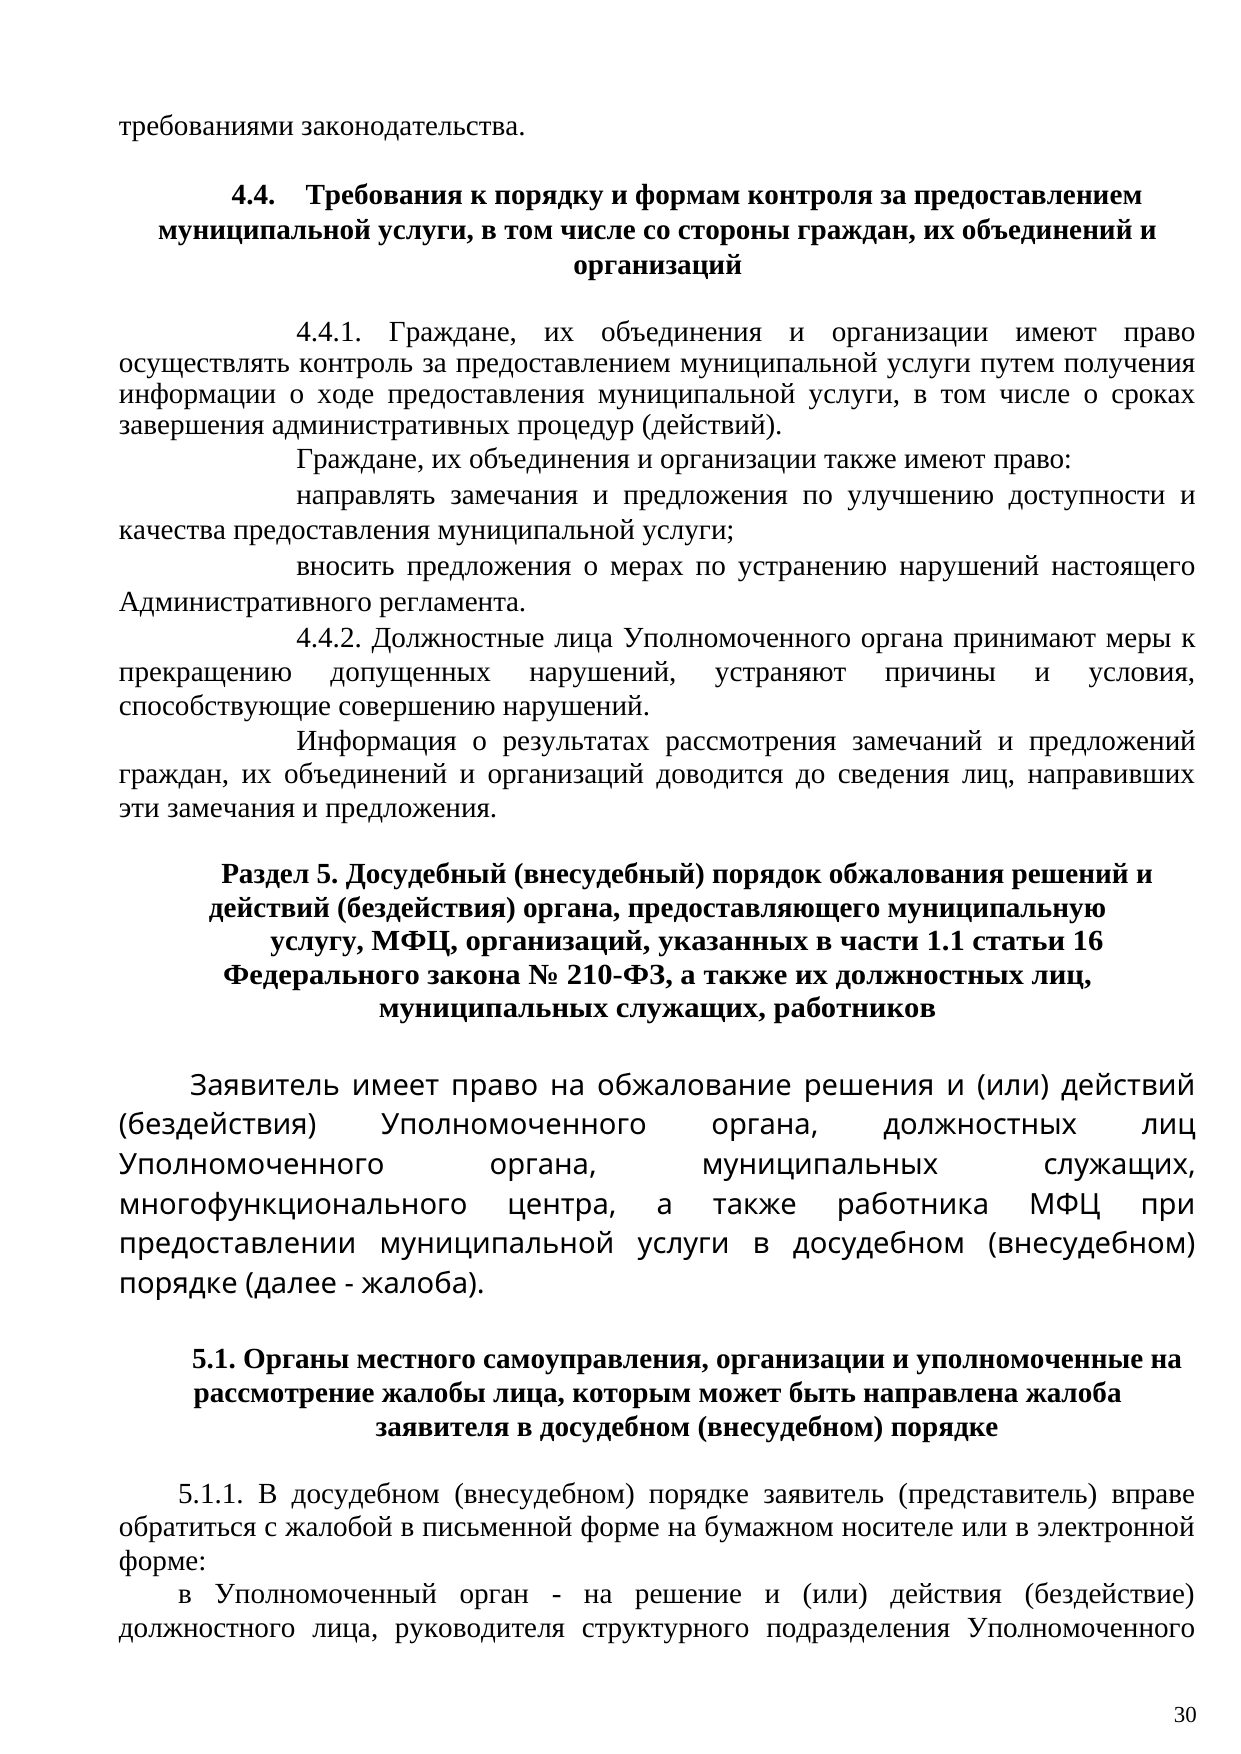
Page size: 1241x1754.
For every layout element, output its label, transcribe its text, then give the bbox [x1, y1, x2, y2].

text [119, 108, 1196, 142]
text заявителя в досудебном (внесудебном) порядке [119, 1409, 1196, 1442]
list 4.4.2. Должностные лица Уполномоченного органа принимают меры к прекращению допущенных нарушений, устраняют причины и условия, способствующие совершению нарушений. [119, 620, 1196, 721]
list направлять замечания и предложения по улучшению доступности и качества предоставления муниципальной услуги; [119, 477, 1196, 546]
text Заявитель имеет право на обжалование решения и (или) действий (бездействия) Уполномоченного органа, должностных лиц Уполномоченного органа, муниципальных служащих, многофункционального центра, а также работника МФЦ при предоставлении муниципальной услуги в досудебном (внесудебном) порядке (далее - жалоба). [119, 1064, 1196, 1302]
text 5.1.1. В досудебном (внесудебном) порядке заявитель (представитель) вправе обратиться с жалобой в письменной форме на бумажном носителе или в электронной форме: [119, 1476, 1196, 1576]
list Информация о результатах рассмотрения замечаний и предложений граждан, их объединений и организаций доводится до сведения лиц, направивших эти замечания и предложения. [119, 723, 1196, 824]
text услугу, МФЦ, организаций, указанных в части 1.1 статьи 16 Федерального закона № 210-ФЗ, а также их должностных лиц, муниципальных служащих, работников [119, 923, 1196, 1024]
text Раздел 5. Досудебный (внесудебный) порядок обжалования решений и действий (бездействия) органа, предоставляющего муниципальную [119, 856, 1196, 923]
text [119, 1576, 1196, 1643]
list вносить предложения о мерах по устранению нарушений настоящего Административного регламента. [119, 548, 1196, 617]
list 4.4.1. Граждане, их объединения и организации имеют право осуществлять контроль за предоставлением муниципальной услуги путем получения информации о ходе предоставления муниципальной услуги, в том числе о сроках завершения административных процедур (действий). [119, 317, 1196, 441]
list Граждане, их объединения и организации также имеют право: [119, 442, 1196, 475]
list Требования к порядку и формам контроля за предоставлением муниципальной услуги, в том числе со стороны граждан, их объединений и организаций [119, 177, 1196, 281]
text 5.1. Органы местного самоуправления, организации и уполномоченные на рассмотрение жалобы лица, которым может быть направлена жалоба [119, 1342, 1196, 1409]
